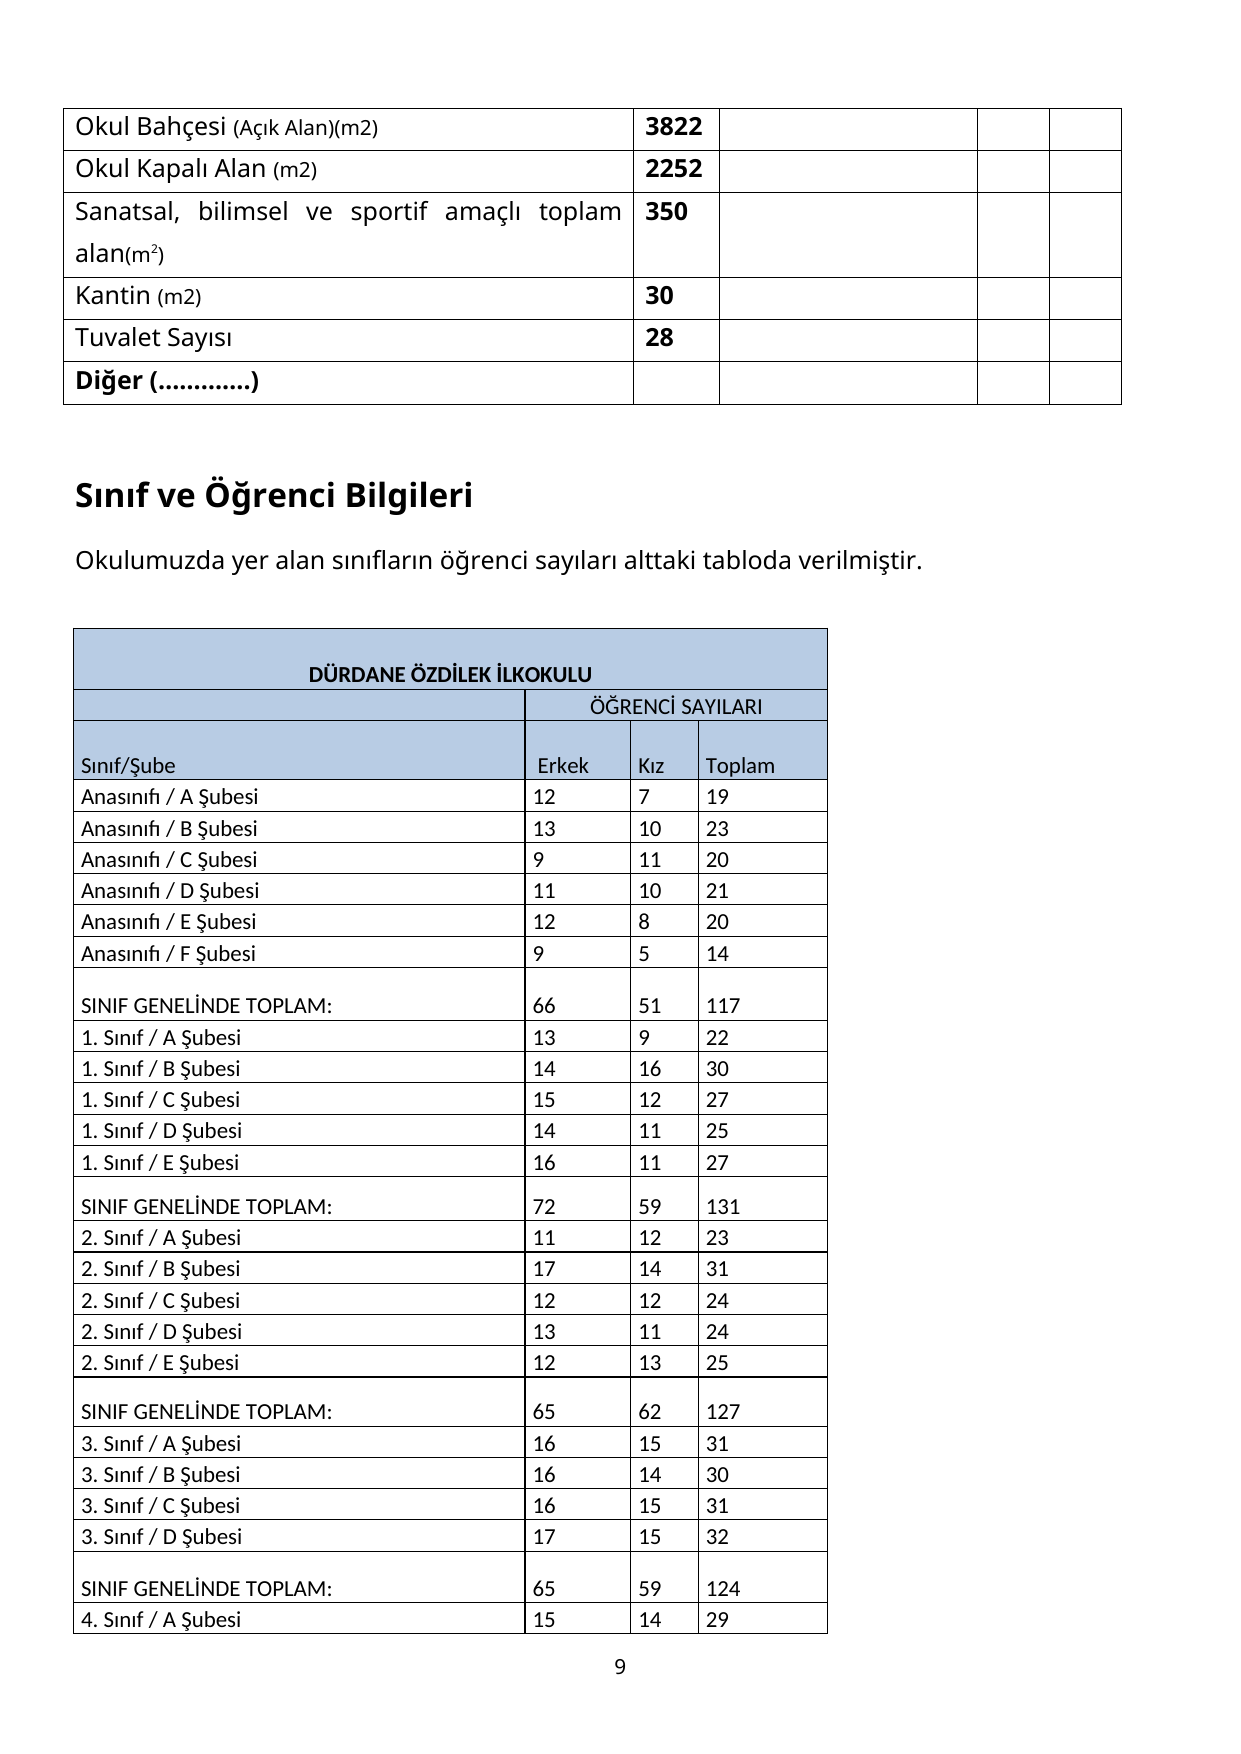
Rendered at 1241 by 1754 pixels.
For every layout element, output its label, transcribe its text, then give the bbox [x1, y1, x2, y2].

table_cell 12 [526, 1284, 630, 1314]
table_cell 3. Sınıf / A Şubesi [74, 1427, 524, 1457]
table_cell 3. Sınıf / D Şubesi [74, 1520, 524, 1551]
table_cell 51 [631, 968, 698, 1020]
table_cell 15 [631, 1489, 698, 1519]
table_header DÜRDANE ÖZDİLEK İLKOKULU [74, 629, 827, 689]
table_cell 29 [699, 1603, 827, 1633]
table_cell 14 [631, 1253, 698, 1283]
table_cell 65 [526, 1552, 630, 1602]
table_cell 72 [526, 1177, 630, 1220]
table_cell 12 [526, 1346, 630, 1376]
table_cell 66 [526, 968, 630, 1020]
table_cell 2252 [634, 151, 719, 192]
table_cell 350 [634, 193, 719, 277]
table_cell 11 [631, 1115, 698, 1145]
table_cell SINIF GENELİNDE TOPLAM: [74, 1378, 524, 1426]
table_cell 30 [699, 1052, 827, 1082]
table_cell [978, 109, 1049, 150]
table_cell 31 [699, 1427, 827, 1457]
table_cell 14 [699, 937, 827, 967]
table_cell 15 [631, 1520, 698, 1551]
table_cell 12 [631, 1083, 698, 1113]
table_cell 4. Sınıf / A Şubesi [74, 1603, 524, 1633]
table_cell Okul Bahçesi (Açık Alan)(m2) [64, 109, 633, 150]
table_cell 11 [631, 1315, 698, 1345]
table_cell Sanatsal, bilimsel ve sportif amaçlı toplam alan(m2) [64, 193, 633, 277]
table_cell 32 [699, 1520, 827, 1551]
table_cell 2. Sınıf / B Şubesi [74, 1253, 524, 1283]
table_cell 20 [699, 843, 827, 873]
table_cell Anasınıfı / B Şubesi [74, 812, 524, 842]
table_cell [978, 362, 1049, 403]
table_cell 30 [699, 1458, 827, 1488]
table_cell Kız [631, 721, 698, 779]
table_cell 1. Sınıf / C Şubesi [74, 1083, 524, 1113]
table_cell 15 [631, 1427, 698, 1457]
table_cell 62 [631, 1378, 698, 1426]
table_cell 13 [631, 1346, 698, 1376]
table_cell 14 [526, 1115, 630, 1145]
table_cell SINIF GENELİNDE TOPLAM: [74, 1552, 524, 1602]
table_cell 15 [526, 1083, 630, 1113]
table_cell [720, 151, 977, 192]
table_cell [720, 362, 977, 403]
table_cell 25 [699, 1115, 827, 1145]
table_cell [1050, 278, 1121, 319]
table_cell [720, 320, 977, 361]
table_cell Anasınıfı / F Şubesi [74, 937, 524, 967]
table_cell 59 [631, 1177, 698, 1220]
table_cell 127 [699, 1378, 827, 1426]
table_cell [74, 690, 524, 720]
table_cell 12 [526, 905, 630, 936]
table_cell 16 [526, 1458, 630, 1488]
table_cell 1. Sınıf / B Şubesi [74, 1052, 524, 1082]
table_cell 17 [526, 1253, 630, 1283]
table_cell 8 [631, 905, 698, 936]
table_cell [978, 151, 1049, 192]
table_cell [1050, 151, 1121, 192]
table_cell Erkek [526, 721, 630, 779]
table_cell 11 [526, 874, 630, 904]
table_cell 20 [699, 905, 827, 936]
table_cell 9 [526, 843, 630, 873]
table_cell 22 [699, 1021, 827, 1051]
table_cell 16 [631, 1052, 698, 1082]
table_cell 10 [631, 874, 698, 904]
table_cell 2. Sınıf / D Şubesi [74, 1315, 524, 1345]
table_cell Anasınıfı / D Şubesi [74, 874, 524, 904]
table_cell 9 [631, 1021, 698, 1051]
table_cell Anasınıfı / E Şubesi [74, 905, 524, 936]
table_cell SINIF GENELİNDE TOPLAM: [74, 1177, 524, 1220]
table_cell Sınıf/Şube [74, 721, 524, 779]
table_cell 19 [699, 780, 827, 811]
table_cell Tuvalet Sayısı [64, 320, 633, 361]
table_cell 10 [631, 812, 698, 842]
table_cell 124 [699, 1552, 827, 1602]
table_cell 13 [526, 1315, 630, 1345]
table_cell 13 [526, 812, 630, 842]
table_cell 7 [631, 780, 698, 811]
table_cell 31 [699, 1253, 827, 1283]
subtitle Sınıf ve Öğrenci Bilgileri [75, 472, 1165, 517]
table_cell 11 [631, 1146, 698, 1176]
table_cell [634, 362, 719, 403]
table_cell 65 [526, 1378, 630, 1426]
table_cell [720, 109, 977, 150]
table_cell 9 [526, 937, 630, 967]
table_cell Diğer (………….) [64, 362, 633, 403]
table_cell Toplam [699, 721, 827, 779]
table_cell 23 [699, 1221, 827, 1251]
table_cell 2. Sınıf / C Şubesi [74, 1284, 524, 1314]
table_cell [978, 193, 1049, 277]
text Okulumuzda yer alan sınıfların öğrenci sayıları alttaki tabloda verilmiştir. [75, 542, 1165, 576]
table_cell 16 [526, 1427, 630, 1457]
table_cell 27 [699, 1083, 827, 1113]
table_cell 17 [526, 1520, 630, 1551]
table_cell 16 [526, 1489, 630, 1519]
table_cell [1050, 193, 1121, 277]
table_cell 23 [699, 812, 827, 842]
table_cell 27 [699, 1146, 827, 1176]
table_cell [1050, 109, 1121, 150]
table_cell 11 [631, 843, 698, 873]
table_cell 14 [631, 1603, 698, 1633]
table_cell 13 [526, 1021, 630, 1051]
table_cell 11 [526, 1221, 630, 1251]
table_cell 14 [631, 1458, 698, 1488]
table_cell 1. Sınıf / E Şubesi [74, 1146, 524, 1176]
table_cell Anasınıfı / C Şubesi [74, 843, 524, 873]
table_cell 2. Sınıf / E Şubesi [74, 1346, 524, 1376]
table_cell Kantin (m2) [64, 278, 633, 319]
table_cell SINIF GENELİNDE TOPLAM: [74, 968, 524, 1020]
table_cell 1. Sınıf / A Şubesi [74, 1021, 524, 1051]
table_cell 3. Sınıf / C Şubesi [74, 1489, 524, 1519]
table_cell ÖĞRENCİ SAYILARI [526, 690, 827, 720]
table_cell [1050, 362, 1121, 403]
table_cell 24 [699, 1315, 827, 1345]
table_cell 21 [699, 874, 827, 904]
table_cell 1. Sınıf / D Şubesi [74, 1115, 524, 1145]
table_cell 31 [699, 1489, 827, 1519]
table_cell 24 [699, 1284, 827, 1314]
table_cell [978, 278, 1049, 319]
table_cell Okul Kapalı Alan (m2) [64, 151, 633, 192]
table_cell 28 [634, 320, 719, 361]
table_cell 16 [526, 1146, 630, 1176]
table_cell 12 [631, 1284, 698, 1314]
table_cell [720, 193, 977, 277]
table_cell [978, 320, 1049, 361]
table_cell 2. Sınıf / A Şubesi [74, 1221, 524, 1251]
table_cell 25 [699, 1346, 827, 1376]
table_cell [1050, 320, 1121, 361]
table_cell 117 [699, 968, 827, 1020]
table_cell 15 [526, 1603, 630, 1633]
table_cell 30 [634, 278, 719, 319]
table_cell 3. Sınıf / B Şubesi [74, 1458, 524, 1488]
table_cell 12 [526, 780, 630, 811]
table_cell 14 [526, 1052, 630, 1082]
table_cell 5 [631, 937, 698, 967]
table_cell 3822 [634, 109, 719, 150]
table_cell [720, 278, 977, 319]
table_cell 12 [631, 1221, 698, 1251]
table_cell 131 [699, 1177, 827, 1220]
table_cell Anasınıfı / A Şubesi [74, 780, 524, 811]
table_cell 59 [631, 1552, 698, 1602]
